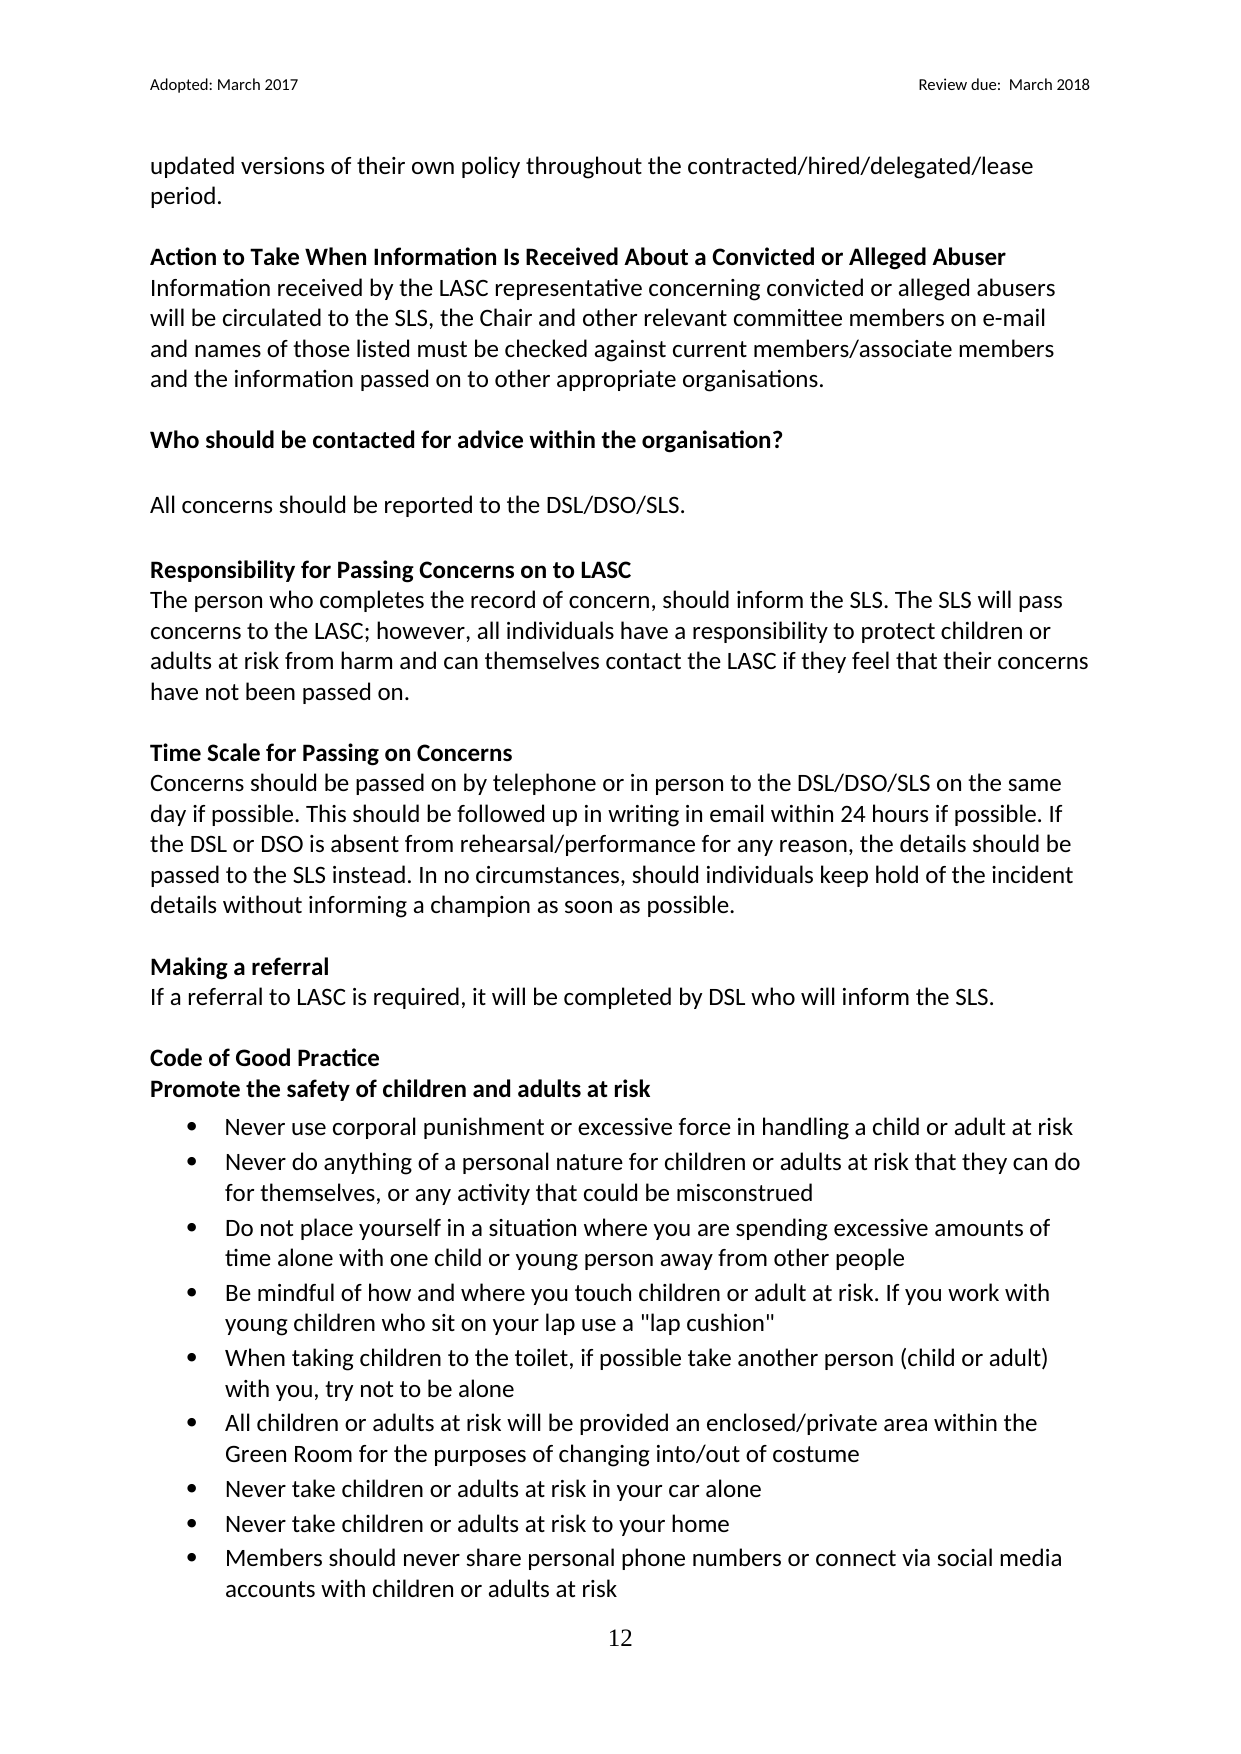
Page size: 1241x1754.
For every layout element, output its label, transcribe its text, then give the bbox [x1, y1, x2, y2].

text Concerns should be passed on by telephone or in person to the DSL/DSO/SLS on the same day if possible. This should be followed up in writing in email within 24 hours if possible. If the DSL or DSO is absent from rehearsal/performance for any reason, the details should be passed to the SLS instead. In no circumstances, should individuals keep hold of the incident details without informing a champion as soon as possible. [150, 767, 1090, 920]
text Time Scale for Passing on Concerns [150, 737, 1090, 767]
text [150, 150, 1090, 211]
text Information received by the LASC representative concerning convicted or alleged abusers will be circulated to the SLS, the Chair and other relevant committee members on e-mail and names of those listed must be checked against current members/associate members and the information passed on to other appropriate organisations. [150, 272, 1090, 394]
text Promote the safety of children and adults at risk [150, 1073, 1090, 1103]
text All concerns should be reported to the DSL/DSO/SLS. [150, 489, 1090, 520]
list Never use corporal punishment or excessive force in handling a child or adult at risk [187, 1112, 1090, 1142]
list Do not place yourself in a situation where you are spending excessive amounts of time alone with one child or young person away from other people [187, 1212, 1090, 1273]
text Making a referral [150, 951, 1090, 981]
text The person who completes the record of concern, should inform the SLS. The SLS will pass concerns to the LASC; however, all individuals have a responsibility to protect children or adults at risk from harm and can themselves contact the LASC if they feel that their concerns have not been passed on. [150, 584, 1090, 706]
list When taking children to the toilet, if possible take another person (child or adult) with you, try not to be alone [187, 1342, 1090, 1403]
list Never do anything of a personal nature for children or adults at risk that they can do for themselves, or any activity that could be misconstrued [187, 1146, 1090, 1207]
text Action to Take When Information Is Received About a Convicted or Alleged Abuser [150, 242, 1090, 272]
text If a referral to LASC is required, it will be completed by DSL who will inform the SLS. [150, 981, 1090, 1012]
list Members should never share personal phone numbers or connect via social media accounts with children or adults at risk [187, 1542, 1090, 1603]
text Code of Good Practice [150, 1042, 1090, 1073]
list Be mindful of how and where you touch children or adult at risk. If you work with young children who sit on your lap use a "lap cushion" [187, 1277, 1090, 1338]
list Never take children or adults at risk in your car alone [187, 1473, 1090, 1503]
list All children or adults at risk will be provided an enclosed/private area within the Green Room for the purposes of changing into/out of costume [187, 1408, 1090, 1469]
text Who should be contacted for advice within the organisation? [150, 425, 1090, 455]
list Never take children or adults at risk to your home [187, 1508, 1090, 1538]
text Responsibility for Passing Concerns on to LASC [150, 554, 1090, 584]
